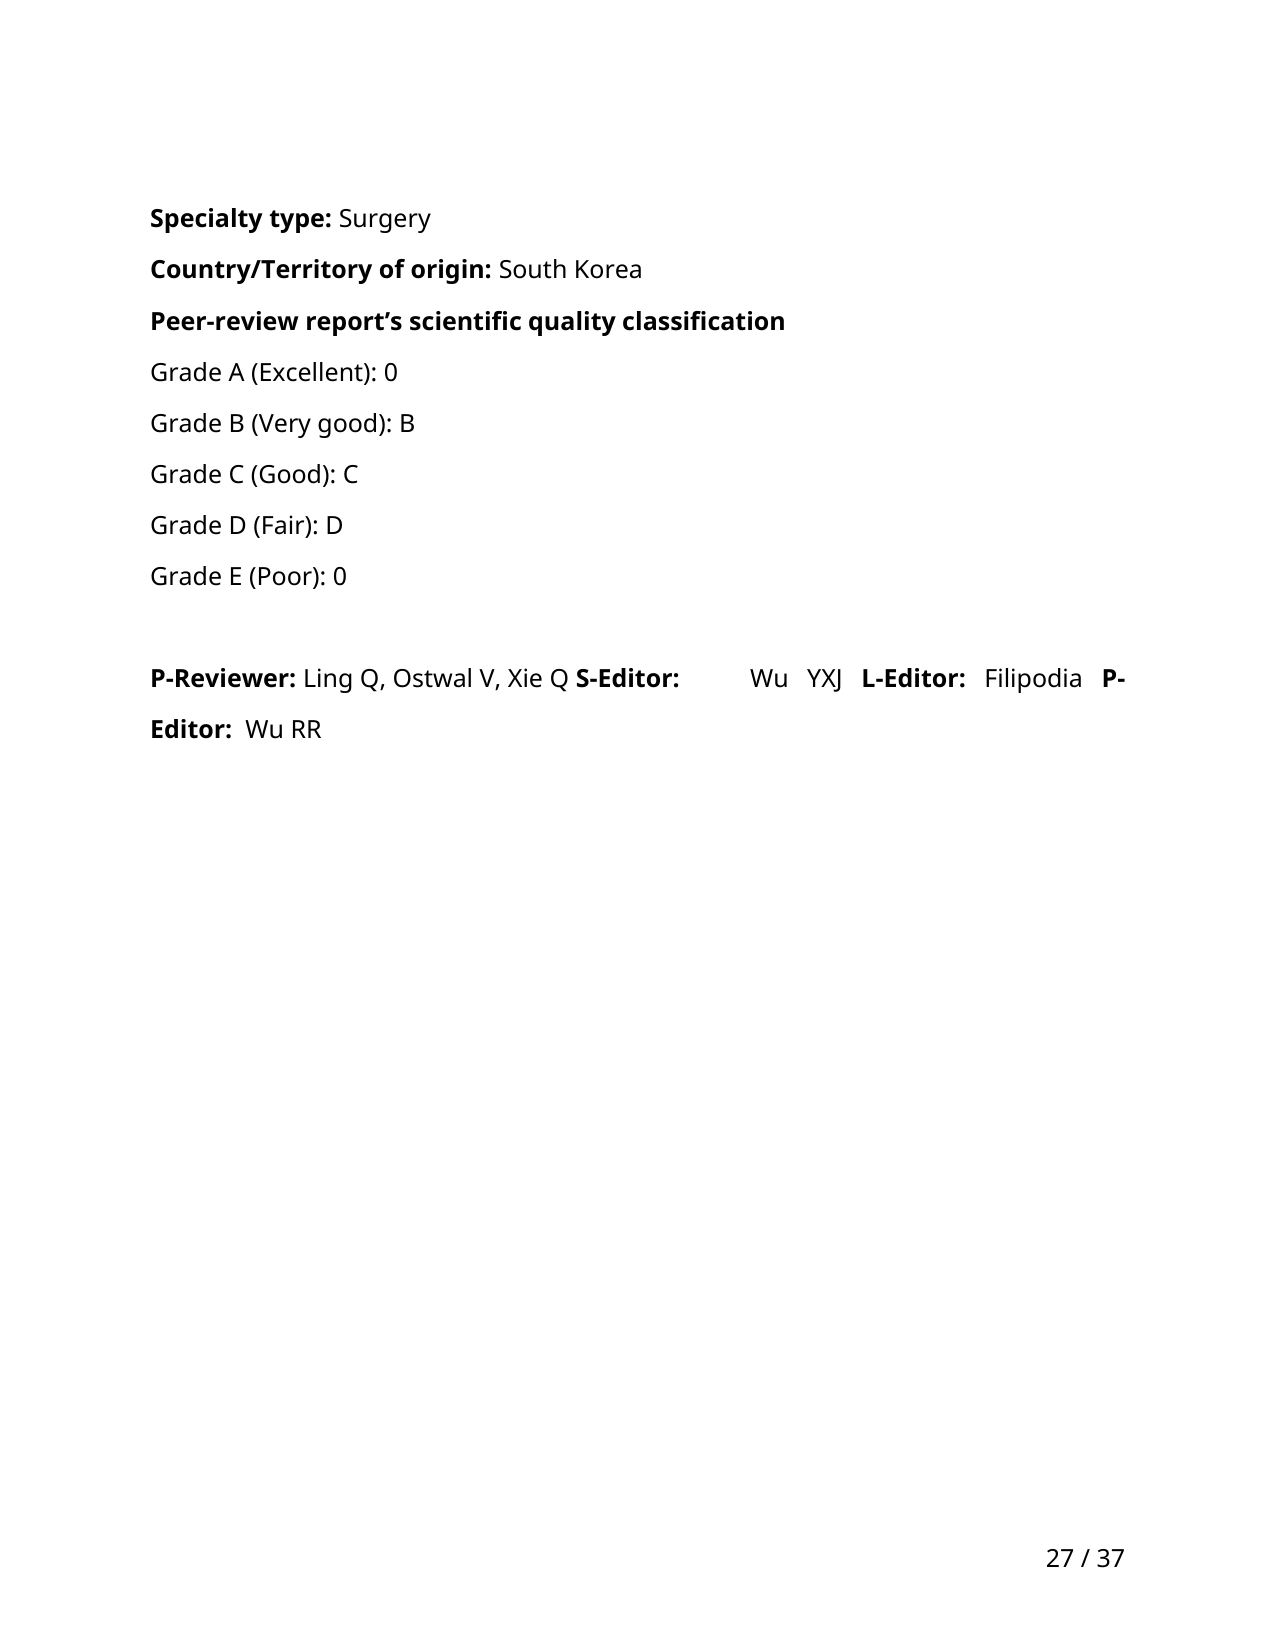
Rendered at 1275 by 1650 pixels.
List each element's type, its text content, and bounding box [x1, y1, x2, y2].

text Grade E (Poor): 0 [150, 558, 1125, 592]
text Peer-review report’s scientific quality classification [150, 303, 1125, 337]
text Grade C (Good): C [150, 456, 1125, 490]
text Grade B (Very good): B [150, 405, 1125, 439]
text Specialty type: Surgery [150, 201, 1125, 235]
text Grade A (Excellent): 0 [150, 354, 1125, 388]
text Grade D (Fair): D [150, 507, 1125, 541]
text Country/Territory of origin: South Korea [150, 252, 1125, 286]
text P-Reviewer: Ling Q, Ostwal V, Xie Q S-Editor: Wu YXJ L-Editor: Filipodia P-Editor: Wu RR [150, 660, 1125, 746]
